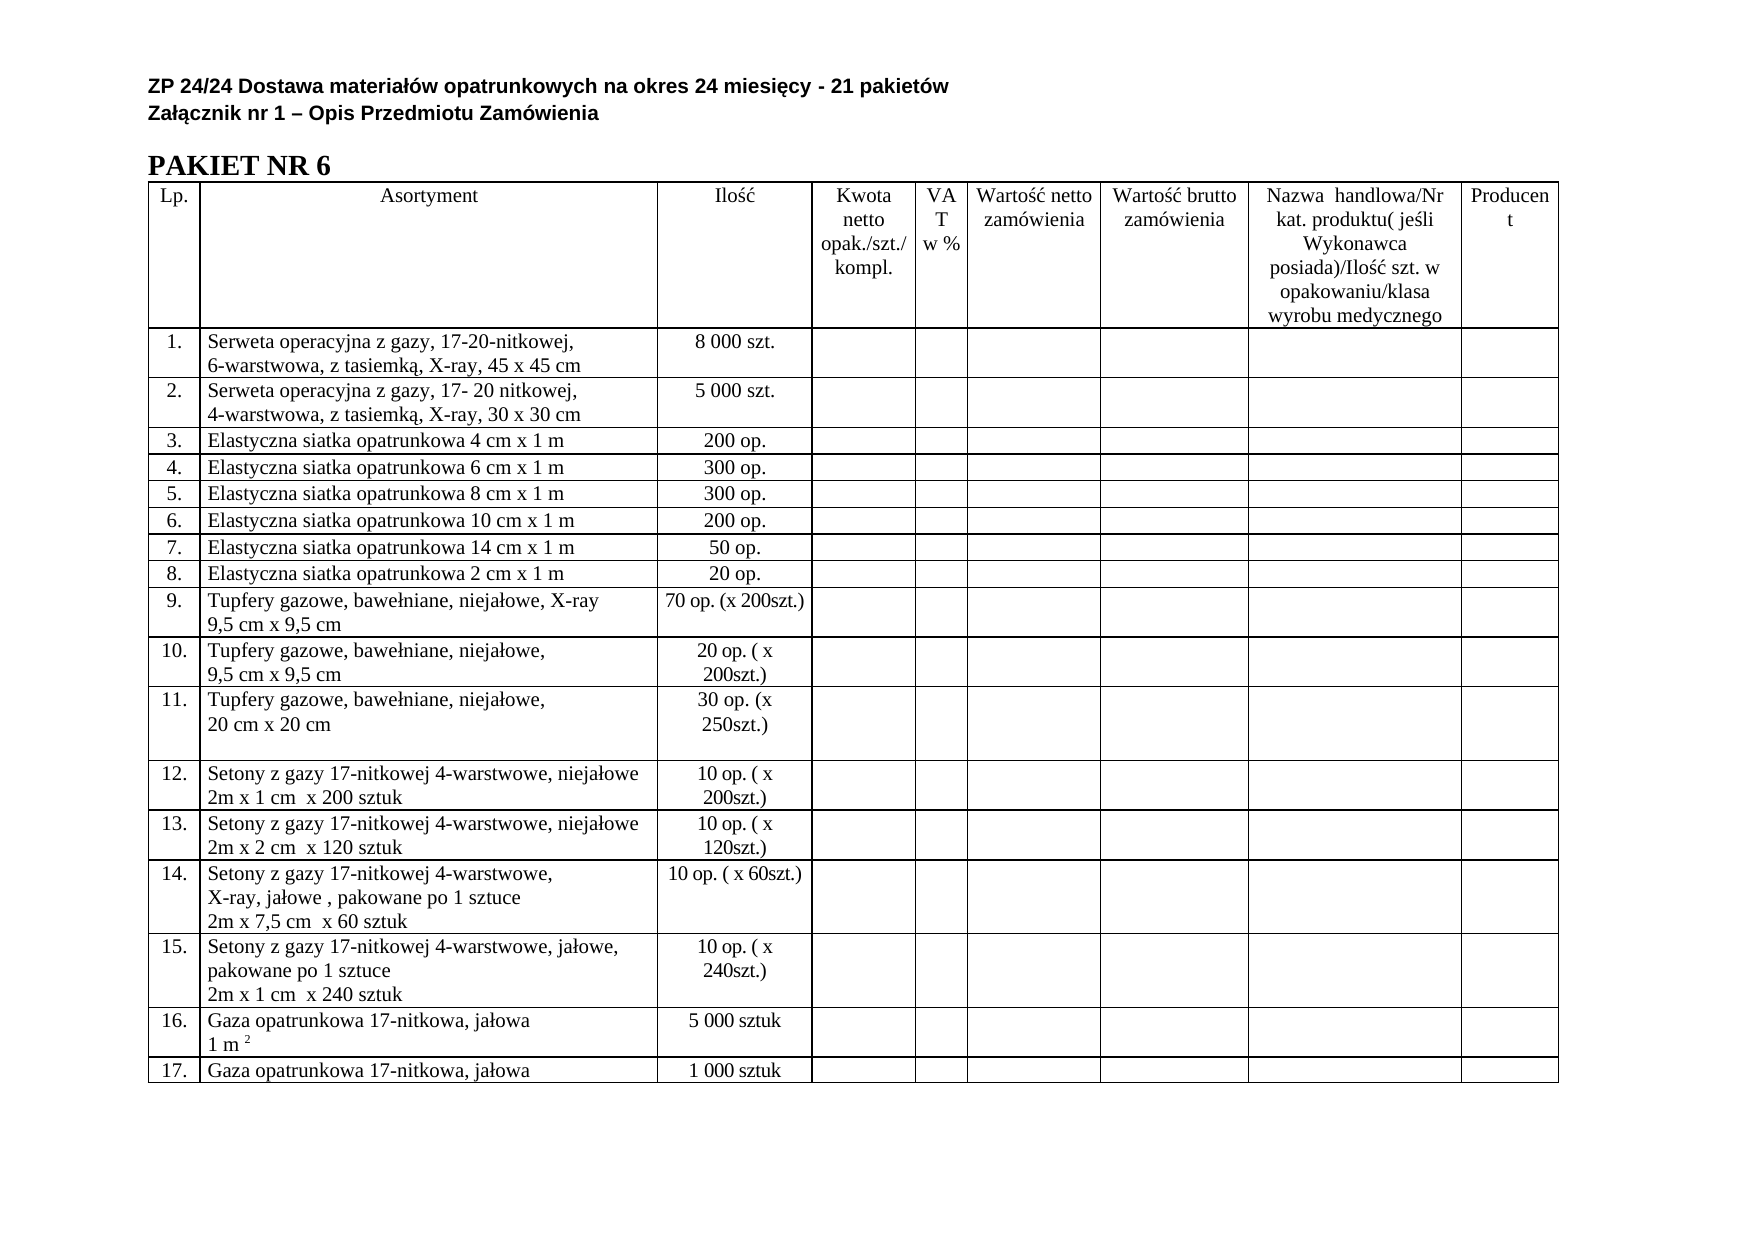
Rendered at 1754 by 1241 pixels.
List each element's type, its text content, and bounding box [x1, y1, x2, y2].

table_cell 4. [149, 455, 199, 480]
table_cell [1249, 455, 1461, 480]
table_cell [1249, 934, 1461, 1006]
table_cell [1249, 1058, 1461, 1082]
table_cell [968, 561, 1100, 586]
table_cell [1462, 861, 1558, 933]
table_cell [1249, 508, 1461, 533]
table_cell Tupfery gazowe, bawełniane, niejałowe, X-ray 9,5 cm x 9,5 cm [201, 588, 657, 636]
table_cell 200 op. [658, 428, 811, 453]
table_cell 2. [149, 378, 199, 426]
table_cell 13. [149, 811, 199, 859]
table_cell [813, 428, 915, 453]
table_cell [1249, 428, 1461, 453]
table_header Kwota netto opak./szt./ kompl. [813, 183, 915, 327]
table_header Nazwa handlowa/Nr kat. produktu( jeśli Wykonawca posiada)/Ilość szt. w opakowaniu/klasa wyrobu medycznego [1249, 183, 1461, 327]
table_cell [813, 535, 915, 560]
table_cell [1101, 1058, 1248, 1082]
table_cell [968, 508, 1100, 533]
table_cell [916, 535, 967, 560]
table_cell [1101, 535, 1248, 560]
table_cell 6. [149, 508, 199, 533]
table_cell Elastyczna siatka opatrunkowa 6 cm x 1 m [201, 455, 657, 480]
table_cell [968, 638, 1100, 686]
table_cell 14. [149, 861, 199, 933]
table_cell [968, 811, 1100, 859]
table_cell 20 op. ( x 200szt.) [658, 638, 811, 686]
table_cell [1249, 861, 1461, 933]
table_cell 10 op. ( x 200szt.) [658, 761, 811, 809]
table_cell 300 op. [658, 455, 811, 480]
table_cell Elastyczna siatka opatrunkowa 2 cm x 1 m [201, 561, 657, 586]
table_cell [1101, 378, 1248, 426]
table_cell [1101, 761, 1248, 809]
table_cell [968, 1058, 1100, 1082]
table_cell [916, 588, 967, 636]
table_header Lp. [149, 183, 199, 327]
table_cell [968, 481, 1100, 506]
table_header Wartość netto zamówienia [968, 183, 1100, 327]
table_cell 20 op. [658, 561, 811, 586]
table_cell [916, 1058, 967, 1082]
table_cell [1101, 861, 1248, 933]
table_cell 1. [149, 329, 199, 377]
table_cell Serweta operacyjna z gazy, 17-20-nitkowej, 6-warstwowa, z tasiemką, X-ray, 45 x 45 cm [201, 329, 657, 377]
table_cell 16. [149, 1008, 199, 1056]
table_cell [1101, 811, 1248, 859]
table_cell [1249, 561, 1461, 586]
table_cell Elastyczna siatka opatrunkowa 4 cm x 1 m [201, 428, 657, 453]
table_cell 17. [149, 1058, 199, 1082]
table_cell [968, 588, 1100, 636]
table_cell [813, 1008, 915, 1056]
table_cell 300 op. [658, 481, 811, 506]
table_cell [1462, 638, 1558, 686]
table_cell [968, 378, 1100, 426]
table_cell 1 000 sztuk [658, 1058, 811, 1082]
table_cell 8. [149, 561, 199, 586]
table_cell [1101, 561, 1248, 586]
table_cell 10 op. ( x 60szt.) [658, 861, 811, 933]
table_cell [916, 329, 967, 377]
table_cell [1249, 329, 1461, 377]
table_cell [916, 761, 967, 809]
table_cell Elastyczna siatka opatrunkowa 10 cm x 1 m [201, 508, 657, 533]
table_cell 10. [149, 638, 199, 686]
table_cell [968, 934, 1100, 1006]
table_cell [1462, 687, 1558, 759]
table_cell Elastyczna siatka opatrunkowa 14 cm x 1 m [201, 535, 657, 560]
table_cell 9. [149, 588, 199, 636]
table_cell [916, 508, 967, 533]
table_cell [813, 508, 915, 533]
table_cell [813, 378, 915, 426]
table_cell [968, 687, 1100, 759]
table_cell [1462, 535, 1558, 560]
table_cell [813, 811, 915, 859]
table_cell 10 op. ( x 120szt.) [658, 811, 811, 859]
table_cell 200 op. [658, 508, 811, 533]
table_cell 5. [149, 481, 199, 506]
table_cell [1462, 934, 1558, 1006]
table_cell [916, 811, 967, 859]
table_cell [1462, 1008, 1558, 1056]
table_cell [813, 638, 915, 686]
table_cell 12. [149, 761, 199, 809]
table_cell 5 000 sztuk [658, 1008, 811, 1056]
table_cell [968, 329, 1100, 377]
table_cell [1249, 811, 1461, 859]
table_cell [813, 561, 915, 586]
table_cell [916, 687, 967, 759]
table_cell [1249, 481, 1461, 506]
table_cell 11. [149, 687, 199, 759]
table_cell 7. [149, 535, 199, 560]
table_cell [1462, 561, 1558, 586]
table_cell [1101, 934, 1248, 1006]
table_cell [1462, 481, 1558, 506]
table_cell [1249, 761, 1461, 809]
table_cell [968, 861, 1100, 933]
table_header Producent [1462, 183, 1558, 327]
table_cell Gaza opatrunkowa 17-nitkowa, jałowa 1 m 2 [201, 1008, 657, 1056]
table_cell Setony z gazy 17-nitkowej 4-warstwowe, niejałowe 2m x 1 cm x 200 sztuk [201, 761, 657, 809]
text PAKIET NR 6 [148, 148, 1639, 181]
table_cell [968, 428, 1100, 453]
table_cell [1101, 508, 1248, 533]
table_cell [916, 1008, 967, 1056]
table_cell 15. [149, 934, 199, 1006]
table_cell [1101, 455, 1248, 480]
table_cell [968, 535, 1100, 560]
table_cell [916, 561, 967, 586]
table_cell [1249, 378, 1461, 426]
table_cell [1101, 428, 1248, 453]
table_header Ilość [658, 183, 811, 327]
table_cell [813, 761, 915, 809]
table_cell [813, 861, 915, 933]
table_header Wartość brutto zamówienia [1101, 183, 1248, 327]
table_cell [968, 1008, 1100, 1056]
table_cell [1101, 329, 1248, 377]
table_cell Tupfery gazowe, bawełniane, niejałowe, 20 cm x 20 cm [201, 687, 657, 759]
table_cell 10 op. ( x 240szt.) [658, 934, 811, 1006]
table_cell [1462, 761, 1558, 809]
table_cell [1101, 687, 1248, 759]
table_cell [813, 329, 915, 377]
table_cell [813, 588, 915, 636]
table_cell [916, 428, 967, 453]
table_cell 70 op. (x 200szt.) [658, 588, 811, 636]
table_cell [813, 1058, 915, 1082]
table_cell 8 000 szt. [658, 329, 811, 377]
table_cell [1101, 588, 1248, 636]
table_cell [1462, 588, 1558, 636]
table_cell [916, 638, 967, 686]
table_cell 5 000 szt. [658, 378, 811, 426]
table_cell [1462, 1058, 1558, 1082]
table_cell [1249, 687, 1461, 759]
table_cell [1462, 811, 1558, 859]
table_cell [916, 378, 967, 426]
table_cell 3. [149, 428, 199, 453]
table_cell [1249, 588, 1461, 636]
table_cell [1462, 329, 1558, 377]
table_cell [1462, 455, 1558, 480]
table_cell Setony z gazy 17-nitkowej 4-warstwowe, X-ray, jałowe , pakowane po 1 sztuce 2m x 7,5 cm x 60 sztuk [201, 861, 657, 933]
table_cell [916, 455, 967, 480]
table_cell [1462, 428, 1558, 453]
table_cell [1101, 638, 1248, 686]
table_cell Tupfery gazowe, bawełniane, niejałowe, 9,5 cm x 9,5 cm [201, 638, 657, 686]
table_cell [1462, 508, 1558, 533]
table_cell 50 op. [658, 535, 811, 560]
table_cell Serweta operacyjna z gazy, 17- 20 nitkowej, 4-warstwowa, z tasiemką, X-ray, 30 x 30 cm [201, 378, 657, 426]
table_cell [1462, 378, 1558, 426]
table_cell [968, 455, 1100, 480]
table_cell [1249, 638, 1461, 686]
table_cell [1249, 1008, 1461, 1056]
table_cell [1101, 1008, 1248, 1056]
table_header VAT w % [916, 183, 967, 327]
table_cell Setony z gazy 17-nitkowej 4-warstwowe, jałowe, pakowane po 1 sztuce 2m x 1 cm x 240 sztuk [201, 934, 657, 1006]
table_cell Setony z gazy 17-nitkowej 4-warstwowe, niejałowe 2m x 2 cm x 120 sztuk [201, 811, 657, 859]
table_cell [968, 761, 1100, 809]
table_header Asortyment [201, 183, 657, 327]
table_cell 30 op. (x 250szt.) [658, 687, 811, 759]
table_cell [813, 455, 915, 480]
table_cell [201, 1058, 657, 1082]
table_cell [813, 934, 915, 1006]
table_cell [916, 861, 967, 933]
table_cell [916, 934, 967, 1006]
table_cell [1249, 535, 1461, 560]
table_cell [1101, 481, 1248, 506]
table_cell [813, 481, 915, 506]
table_cell Elastyczna siatka opatrunkowa 8 cm x 1 m [201, 481, 657, 506]
table_cell [916, 481, 967, 506]
table_cell [813, 687, 915, 759]
